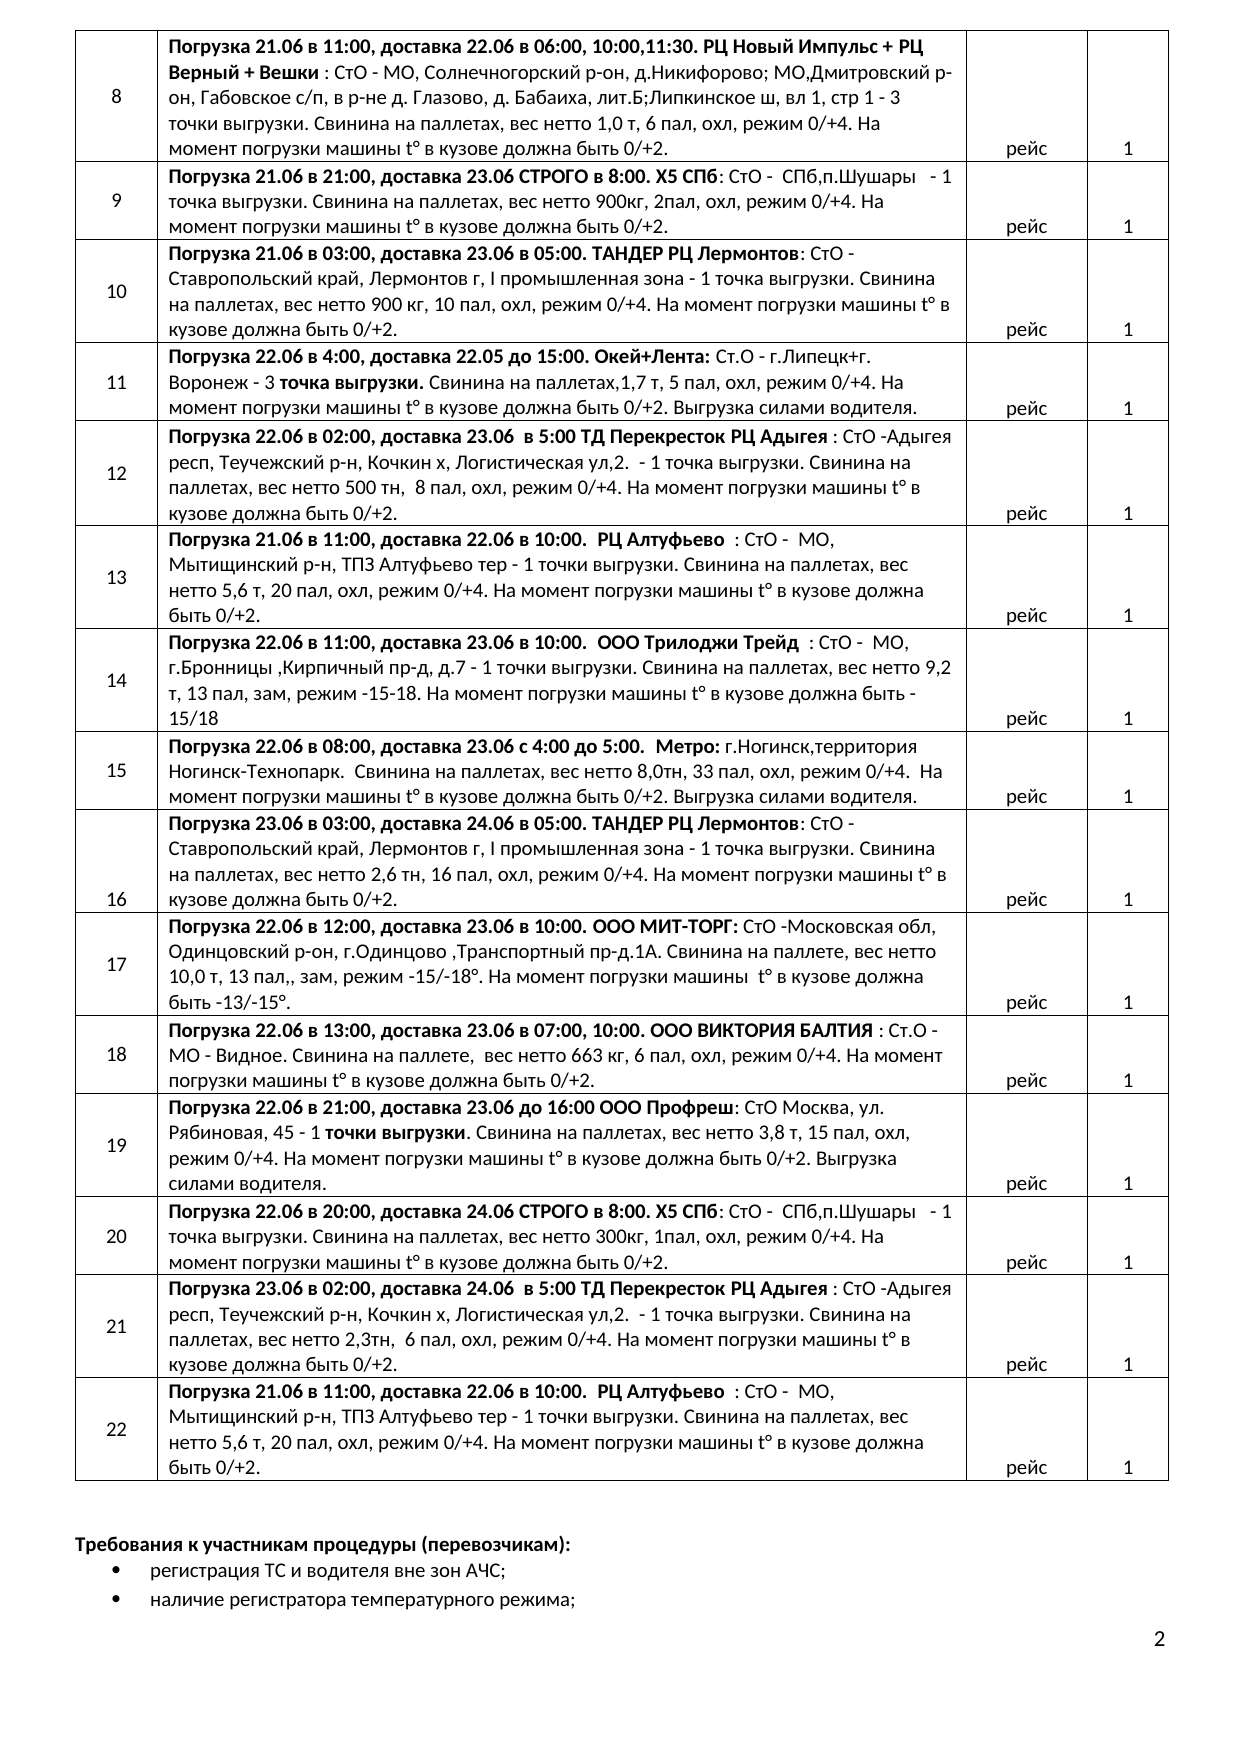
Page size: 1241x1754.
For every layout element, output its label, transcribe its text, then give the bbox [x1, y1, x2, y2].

table_cell 17 [76, 913, 157, 1014]
table_cell 21 [76, 1275, 157, 1377]
list наличие регистратора температурного режима; [112, 1586, 1165, 1612]
table_cell рейс [967, 240, 1087, 342]
table_cell рейс [967, 421, 1087, 525]
table_cell 10 [76, 240, 157, 342]
table_cell 1 [1088, 31, 1168, 161]
list регистрация ТС и водителя вне зон АЧС; [112, 1557, 1165, 1582]
table_cell рейс [967, 1378, 1087, 1480]
table_cell Погрузка 23.06 в 03:00, доставка 24.06 в 05:00. ТАНДЕР РЦ Лермонтов: СтО - Ставропольский край, Лермонтов г, I промышленная зона - 1 точка выгрузки. Свинина на паллетах, вес нетто 2,6 тн, 16 пал, охл, режим 0/+4. На момент погрузки машины t° в кузове должна быть 0/+2. [158, 810, 966, 912]
table_cell рейс [967, 343, 1087, 420]
table_cell 1 [1088, 810, 1168, 912]
table_cell 1 [1088, 526, 1168, 628]
table_cell 1 [1088, 629, 1168, 731]
table_cell 1 [1088, 913, 1168, 1014]
table_cell Погрузка 22.06 в 13:00, доставка 23.06 в 07:00, 10:00. ООО ВИКТОРИЯ БАЛТИЯ : Ст.О -МО - Видное. Свинина на паллете, вес нетто 663 кг, 6 пал, охл, режим 0/+4. На момент погрузки машины t° в кузове должна быть 0/+2. [158, 1016, 966, 1093]
table_cell Погрузка 21.06 в 11:00, доставка 22.06 в 06:00, 10:00,11:30. РЦ Новый Импульс + РЦ Верный + Вешки : СтО - МО, Солнечногорский р-он, д.Никифорово; МО,Дмитровский р-он, Габовское с/п, в р-не д. Глазово, д. Бабаиха, лит.Б;Липкинское ш, вл 1, стр 1 - 3 точки выгрузки. Свинина на паллетах, вес нетто 1,0 т, 6 пал, охл, режим 0/+4. На момент погрузки машины t° в кузове должна быть 0/+2. [158, 31, 966, 161]
table_cell 1 [1088, 162, 1168, 239]
table_cell 1 [1088, 240, 1168, 342]
table_cell 1 [1088, 1094, 1168, 1196]
table_cell Погрузка 21.06 в 03:00, доставка 23.06 в 05:00. ТАНДЕР РЦ Лермонтов: СтО - Ставропольский край, Лермонтов г, I промышленная зона - 1 точка выгрузки. Свинина на паллетах, вес нетто 900 кг, 10 пал, охл, режим 0/+4. На момент погрузки машины t° в кузове должна быть 0/+2. [158, 240, 966, 342]
table_cell 14 [76, 629, 157, 731]
table_cell рейс [967, 913, 1087, 1014]
table_cell рейс [967, 1016, 1087, 1093]
table_cell Погрузка 22.06 в 20:00, доставка 24.06 СТРОГО в 8:00. Х5 СПб: СтО - СПб,п.Шушары - 1 точка выгрузки. Свинина на паллетах, вес нетто 300кг, 1пал, охл, режим 0/+4. На момент погрузки машины t° в кузове должна быть 0/+2. [158, 1197, 966, 1274]
table_cell рейс [967, 526, 1087, 628]
table_cell Погрузка 22.06 в 08:00, доставка 23.06 с 4:00 до 5:00. Метро: г.Ногинск,территория Ногинск-Технопарк. Свинина на паллетах, вес нетто 8,0тн, 33 пал, охл, режим 0/+4. На момент погрузки машины t° в кузове должна быть 0/+2. Выгрузка силами водителя. [158, 732, 966, 809]
table_cell Погрузка 22.06 в 02:00, доставка 23.06 в 5:00 ТД Перекресток РЦ Адыгея : СтО -Адыгея респ, Теучежский р-н, Кочкин х, Логистическая ул,2. - 1 точка выгрузки. Свинина на паллетах, вес нетто 500 тн, 8 пал, охл, режим 0/+4. На момент погрузки машины t° в кузове должна быть 0/+2. [158, 421, 966, 525]
table_cell рейс [967, 1275, 1087, 1377]
table_cell рейс [967, 810, 1087, 912]
table_cell Погрузка 22.06 в 4:00, доставка 22.05 до 15:00. Окей+Лента: Ст.О - г.Липецк+г. Воронеж - 3 точка выгрузки. Свинина на паллетах,1,7 т, 5 пал, охл, режим 0/+4. На момент погрузки машины t° в кузове должна быть 0/+2. Выгрузка силами водителя. [158, 343, 966, 420]
table_cell 20 [76, 1197, 157, 1274]
table_cell Погрузка 22.06 в 21:00, доставка 23.06 до 16:00 ООО Профреш: СтО Москва, ул. Рябиновая, 45 - 1 точки выгрузки. Свинина на паллетах, вес нетто 3,8 т, 15 пал, охл, режим 0/+4. На момент погрузки машины t° в кузове должна быть 0/+2. Выгрузка силами водителя. [158, 1094, 966, 1196]
table_cell Погрузка 21.06 в 11:00, доставка 22.06 в 10:00. РЦ Алтуфьево : СтО - МО, Мытищинский р-н, ТПЗ Алтуфьево тер - 1 точки выгрузки. Свинина на паллетах, вес нетто 5,6 т, 20 пал, охл, режим 0/+4. На момент погрузки машины t° в кузове должна быть 0/+2. [158, 526, 966, 628]
table_cell 8 [76, 31, 157, 161]
table_cell 22 [76, 1378, 157, 1480]
table_cell Погрузка 23.06 в 02:00, доставка 24.06 в 5:00 ТД Перекресток РЦ Адыгея : СтО -Адыгея респ, Теучежский р-н, Кочкин х, Логистическая ул,2. - 1 точка выгрузки. Свинина на паллетах, вес нетто 2,3тн, 6 пал, охл, режим 0/+4. На момент погрузки машины t° в кузове должна быть 0/+2. [158, 1275, 966, 1377]
text Требования к участникам процедуры (перевозчикам): [75, 1532, 1165, 1557]
table_cell 18 [76, 1016, 157, 1093]
table_cell рейс [967, 732, 1087, 809]
table_cell 15 [76, 732, 157, 809]
table_cell 1 [1088, 732, 1168, 809]
table_cell рейс [967, 162, 1087, 239]
table_cell Погрузка 22.06 в 11:00, доставка 23.06 в 10:00. ООО Трилоджи Трейд : СтО - МО, г.Бронницы ,Кирпичный пр-д, д.7 - 1 точки выгрузки. Свинина на паллетах, вес нетто 9,2 т, 13 пал, зам, режим -15-18. На момент погрузки машины t° в кузове должна быть -15/18 [158, 629, 966, 731]
table_cell 16 [76, 810, 157, 912]
table_cell 13 [76, 526, 157, 628]
table_cell 9 [76, 162, 157, 239]
table_cell Погрузка 22.06 в 12:00, доставка 23.06 в 10:00. ООО МИТ-ТОРГ: СтО -Московская обл, Одинцовский р-он, г.Одинцово ,Транспортный пр-д.1А. Свинина на паллете, вес нетто 10,0 т, 13 пал,, зам, режим -15/-18°. На момент погрузки машины t° в кузове должна быть -13/-15°. [158, 913, 966, 1014]
table_cell 1 [1088, 343, 1168, 420]
table_cell 11 [76, 343, 157, 420]
table_cell Погрузка 21.06 в 11:00, доставка 22.06 в 10:00. РЦ Алтуфьево : СтО - МО, Мытищинский р-н, ТПЗ Алтуфьево тер - 1 точки выгрузки. Свинина на паллетах, вес нетто 5,6 т, 20 пал, охл, режим 0/+4. На момент погрузки машины t° в кузове должна быть 0/+2. [158, 1378, 966, 1480]
table_cell 1 [1088, 1197, 1168, 1274]
table_cell 19 [76, 1094, 157, 1196]
table_cell рейс [967, 629, 1087, 731]
table_cell 12 [76, 421, 157, 525]
table_cell 1 [1088, 421, 1168, 525]
table_cell 1 [1088, 1016, 1168, 1093]
table_cell рейс [967, 31, 1087, 161]
table_cell рейс [967, 1094, 1087, 1196]
table_cell рейс [967, 1197, 1087, 1274]
table_cell Погрузка 21.06 в 21:00, доставка 23.06 СТРОГО в 8:00. Х5 СПб: СтО - СПб,п.Шушары - 1 точка выгрузки. Свинина на паллетах, вес нетто 900кг, 2пал, охл, режим 0/+4. На момент погрузки машины t° в кузове должна быть 0/+2. [158, 162, 966, 239]
table_cell 1 [1088, 1275, 1168, 1377]
table_cell 1 [1088, 1378, 1168, 1480]
